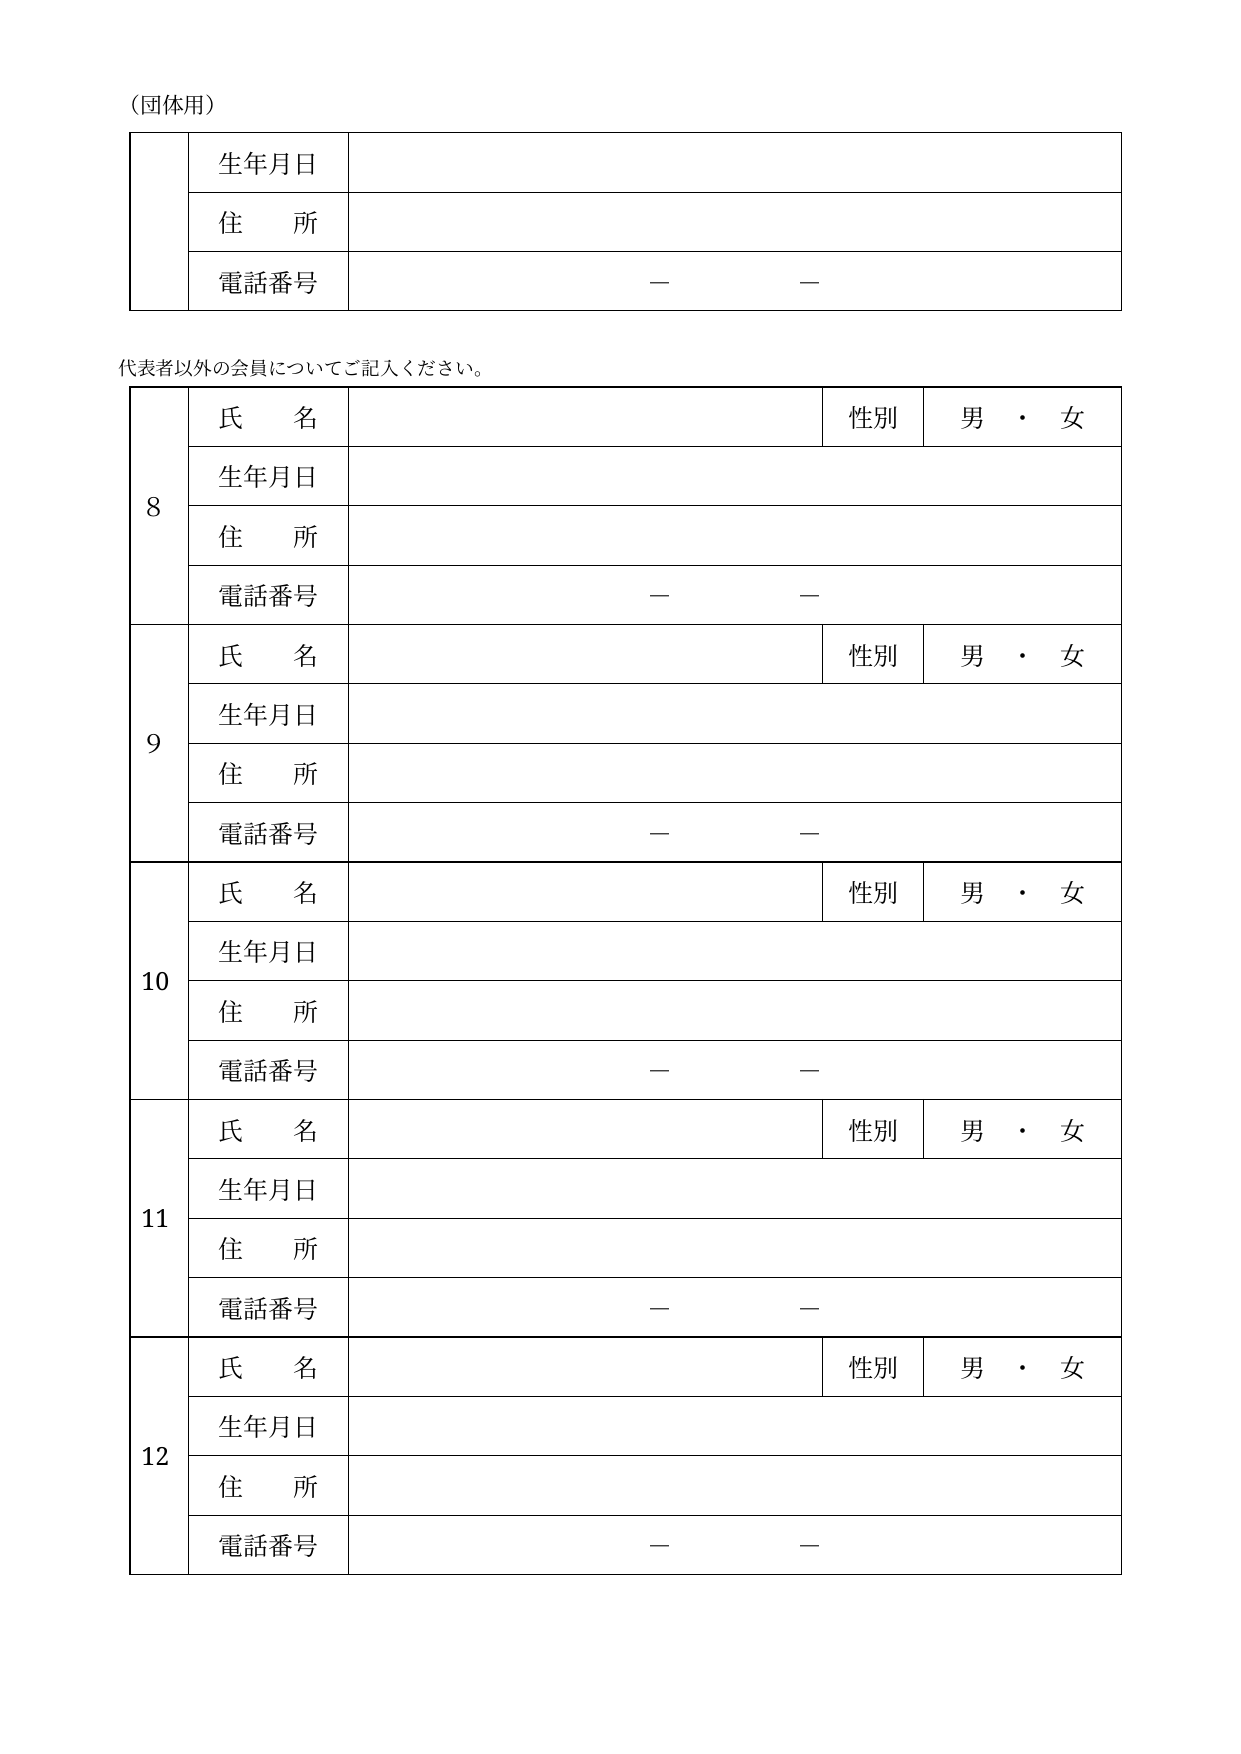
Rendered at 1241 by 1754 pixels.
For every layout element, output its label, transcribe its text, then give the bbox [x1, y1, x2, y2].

table_cell 性別 [823, 1100, 923, 1158]
table_cell 電話番号 [189, 252, 348, 310]
table_cell 住 所 [189, 981, 348, 1039]
table_cell 住 所 [189, 193, 348, 251]
text 代表者以外の会員についてご記入ください。 [118, 349, 1122, 386]
table_cell 男 ・ 女 [924, 1338, 1121, 1396]
table_cell 男 ・ 女 [924, 1100, 1121, 1158]
table_cell [349, 193, 1121, 251]
table_cell 男 ・ 女 [924, 863, 1121, 921]
table_header ８ [131, 388, 188, 624]
table_cell [349, 922, 1121, 980]
table_cell [349, 1397, 1121, 1455]
table_cell 男 ・ 女 [924, 625, 1121, 683]
table_cell [349, 981, 1121, 1039]
table_cell 氏 名 [189, 1100, 348, 1158]
table_cell － － [349, 566, 1121, 624]
table_cell 電話番号 [189, 1278, 348, 1336]
table_cell [349, 625, 822, 683]
table_cell 電話番号 [189, 803, 348, 861]
table_cell 生年月日 [189, 922, 348, 980]
table_cell [349, 1100, 822, 1158]
table_cell [349, 447, 1121, 505]
table_cell 電話番号 [189, 1516, 348, 1574]
table_cell － － [349, 1041, 1121, 1099]
table_cell 住 所 [189, 1456, 348, 1514]
table_cell 電話番号 [189, 1041, 348, 1099]
table_cell ７ [131, 133, 188, 310]
table_cell － － [349, 1516, 1121, 1574]
table_cell [349, 133, 1121, 192]
table_header 男 ・ 女 [924, 388, 1121, 446]
table_header 性別 [823, 388, 923, 446]
table_cell [349, 1338, 822, 1396]
table_cell 生年月日 [189, 447, 348, 505]
table_cell 10 [131, 863, 188, 1099]
table_cell － － [349, 803, 1121, 861]
table_cell ９ [131, 625, 188, 861]
table_cell 11 [131, 1100, 188, 1336]
table_cell 住 所 [189, 744, 348, 802]
table_cell 12 [131, 1338, 188, 1574]
table_cell [349, 684, 1121, 743]
table_cell 住 所 [189, 506, 348, 564]
table_cell 氏 名 [189, 625, 348, 683]
table_cell [349, 1219, 1121, 1277]
table_cell 性別 [823, 625, 923, 683]
table_cell 性別 [823, 1338, 923, 1396]
table_cell － － [349, 252, 1121, 310]
table_cell [349, 1456, 1121, 1514]
table_cell 生年月日 [189, 1397, 348, 1455]
table_cell [349, 863, 822, 921]
table_cell 住 所 [189, 1219, 348, 1277]
table_header 氏 名 [189, 388, 348, 446]
table_cell [349, 506, 1121, 564]
table_cell 生年月日 [189, 1159, 348, 1218]
table_cell [349, 1159, 1121, 1218]
table_cell [349, 744, 1121, 802]
table_cell 氏 名 [189, 863, 348, 921]
table_cell 氏 名 [189, 1338, 348, 1396]
table_cell － － [349, 1278, 1121, 1336]
table_cell 性別 [823, 863, 923, 921]
table_cell 電話番号 [189, 566, 348, 624]
table_cell 生年月日 [189, 133, 348, 192]
table_cell 生年月日 [189, 684, 348, 743]
table_header [349, 388, 822, 446]
